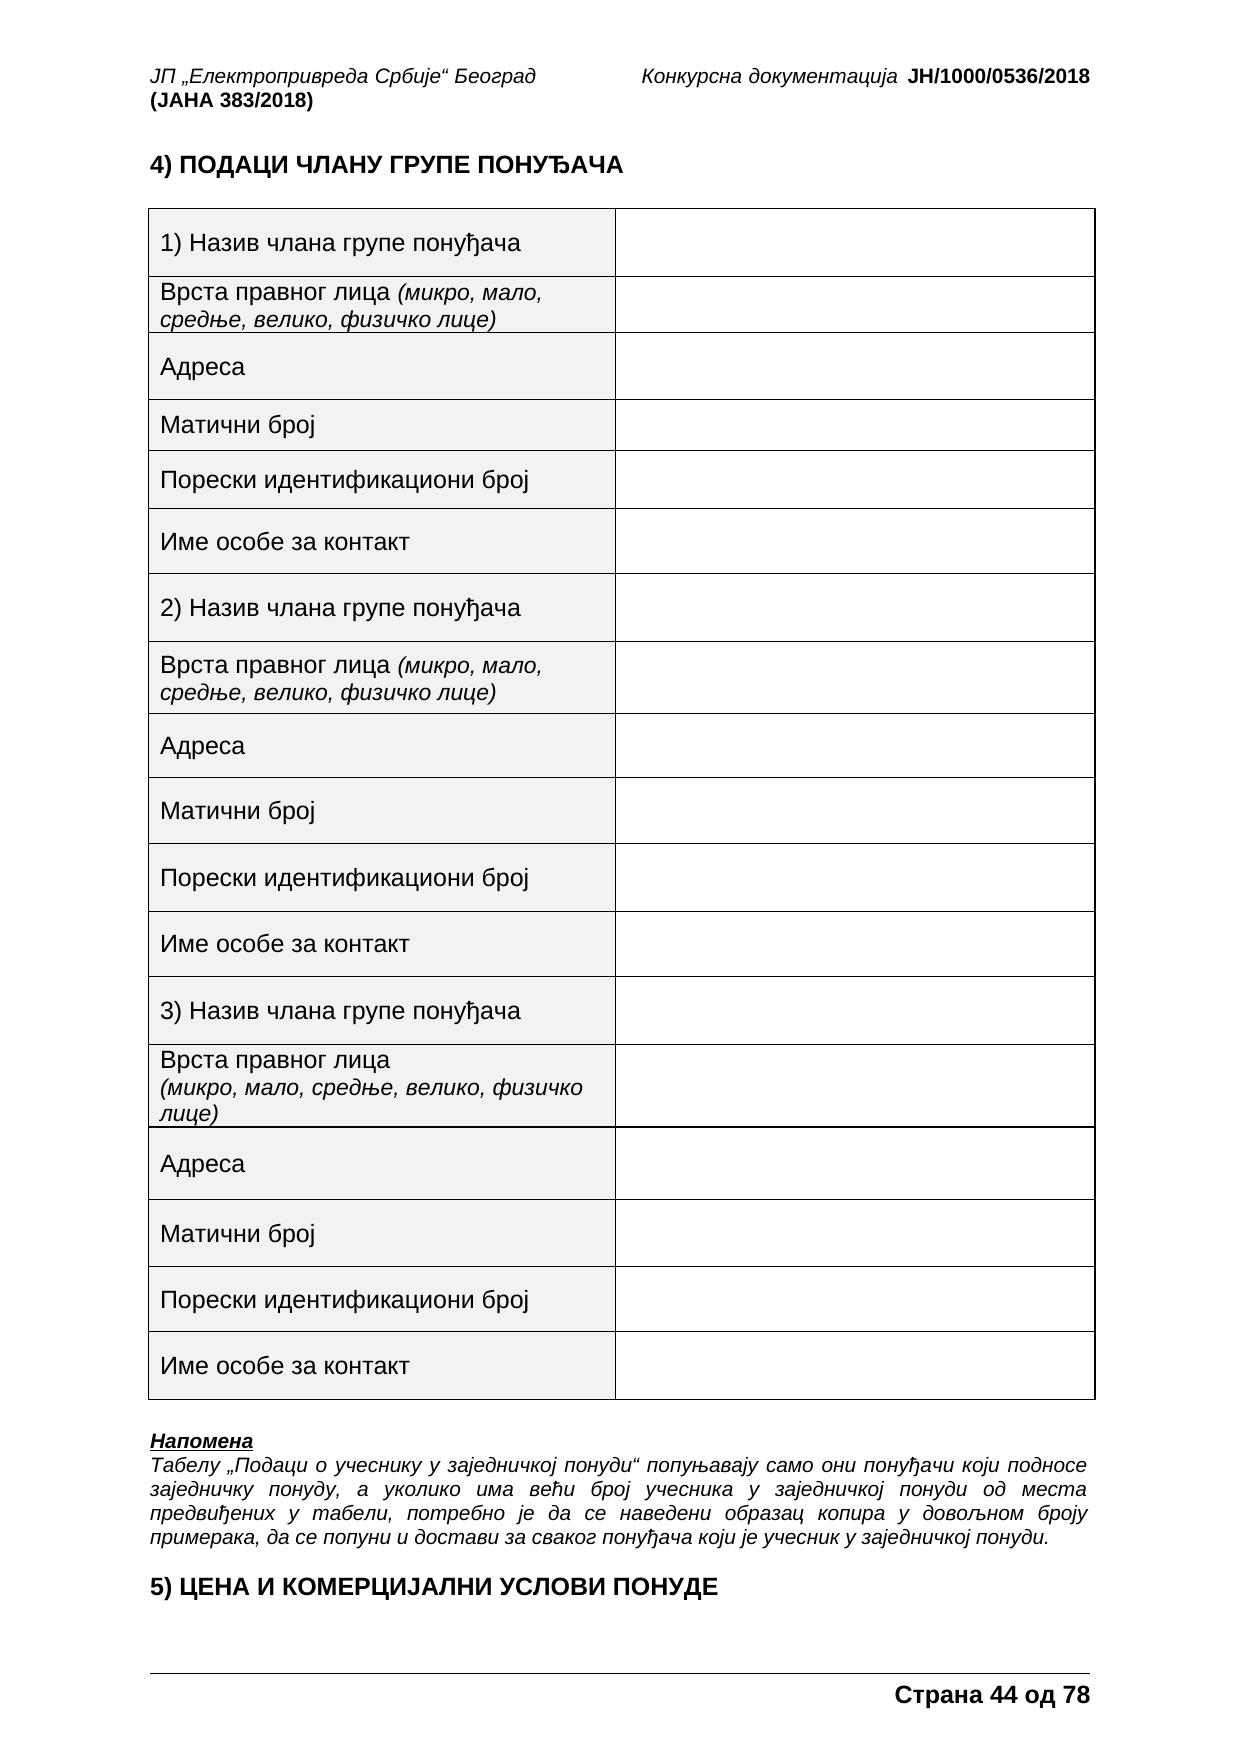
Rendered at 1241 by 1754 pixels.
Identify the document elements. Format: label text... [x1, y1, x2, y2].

text 4) ПОДАЦИ ЧЛАНУ ГРУПЕ ПОНУЂАЧА [150, 150, 1090, 179]
table_cell Име особе за контакт [149, 1332, 615, 1399]
table_cell Порески идентификациони број [149, 1267, 615, 1331]
table_cell [616, 1045, 1094, 1126]
table_cell Порески идентификациони број [149, 451, 615, 508]
table_cell Врста правног лица (микро, мало, средње, велико, физичко лице) [149, 277, 615, 332]
table_cell Адреса [149, 1128, 615, 1199]
table_cell Матични број [149, 1200, 615, 1266]
table_cell Име особе за контакт [149, 912, 615, 976]
text 5) ЦЕНА И КОМЕРЦИЈАЛНИ УСЛОВИ ПОНУДЕ [150, 1572, 1090, 1601]
table_cell [616, 912, 1094, 976]
table_cell [616, 1200, 1094, 1266]
table_cell [616, 844, 1094, 911]
text Напомена [150, 1429, 1090, 1453]
table_cell [616, 714, 1094, 777]
table_cell Матични број [149, 400, 615, 450]
table_cell Матични број [149, 778, 615, 843]
table_cell [616, 333, 1094, 398]
table_cell Име особе за контакт [149, 509, 615, 573]
table_cell [616, 400, 1094, 450]
table_cell [616, 1267, 1094, 1331]
table_header 1) Назив члана групе понуђача [149, 209, 615, 276]
table_cell [616, 778, 1094, 843]
text Табелу „Подаци о учеснику у заједничкој понуди“ попуњавају само они понуђачи који подносе заједничку понуду, а уколико има већи број учесника у заједничкој понуди од места предвиђених у табели, потребно је да се наведени образац копира у довољном броју примерака, да се попуни и достави за сваког понуђача који је учесник у заједничкој понуди. [150, 1453, 1090, 1548]
table_cell [616, 277, 1094, 332]
table_cell [616, 977, 1094, 1044]
table_cell Врста правног лица (микро, мало, средње, велико, физичко лице) [149, 642, 615, 713]
table_cell Адреса [149, 333, 615, 398]
table_cell [616, 574, 1094, 641]
table_header [616, 209, 1094, 276]
table_cell [616, 642, 1094, 713]
table_cell [616, 509, 1094, 573]
table_cell Врста правног лица (микро, мало, средње, велико, физичко лице) [149, 1045, 615, 1126]
table_cell [616, 451, 1094, 508]
table_cell [616, 1332, 1094, 1399]
table_cell Адреса [149, 714, 615, 777]
table_cell 3) Назив члана групе понуђача [149, 977, 615, 1044]
table_cell Порески идентификациони број [149, 844, 615, 911]
table_cell [616, 1128, 1094, 1199]
table_cell 2) Назив члана групе понуђача [149, 574, 615, 641]
